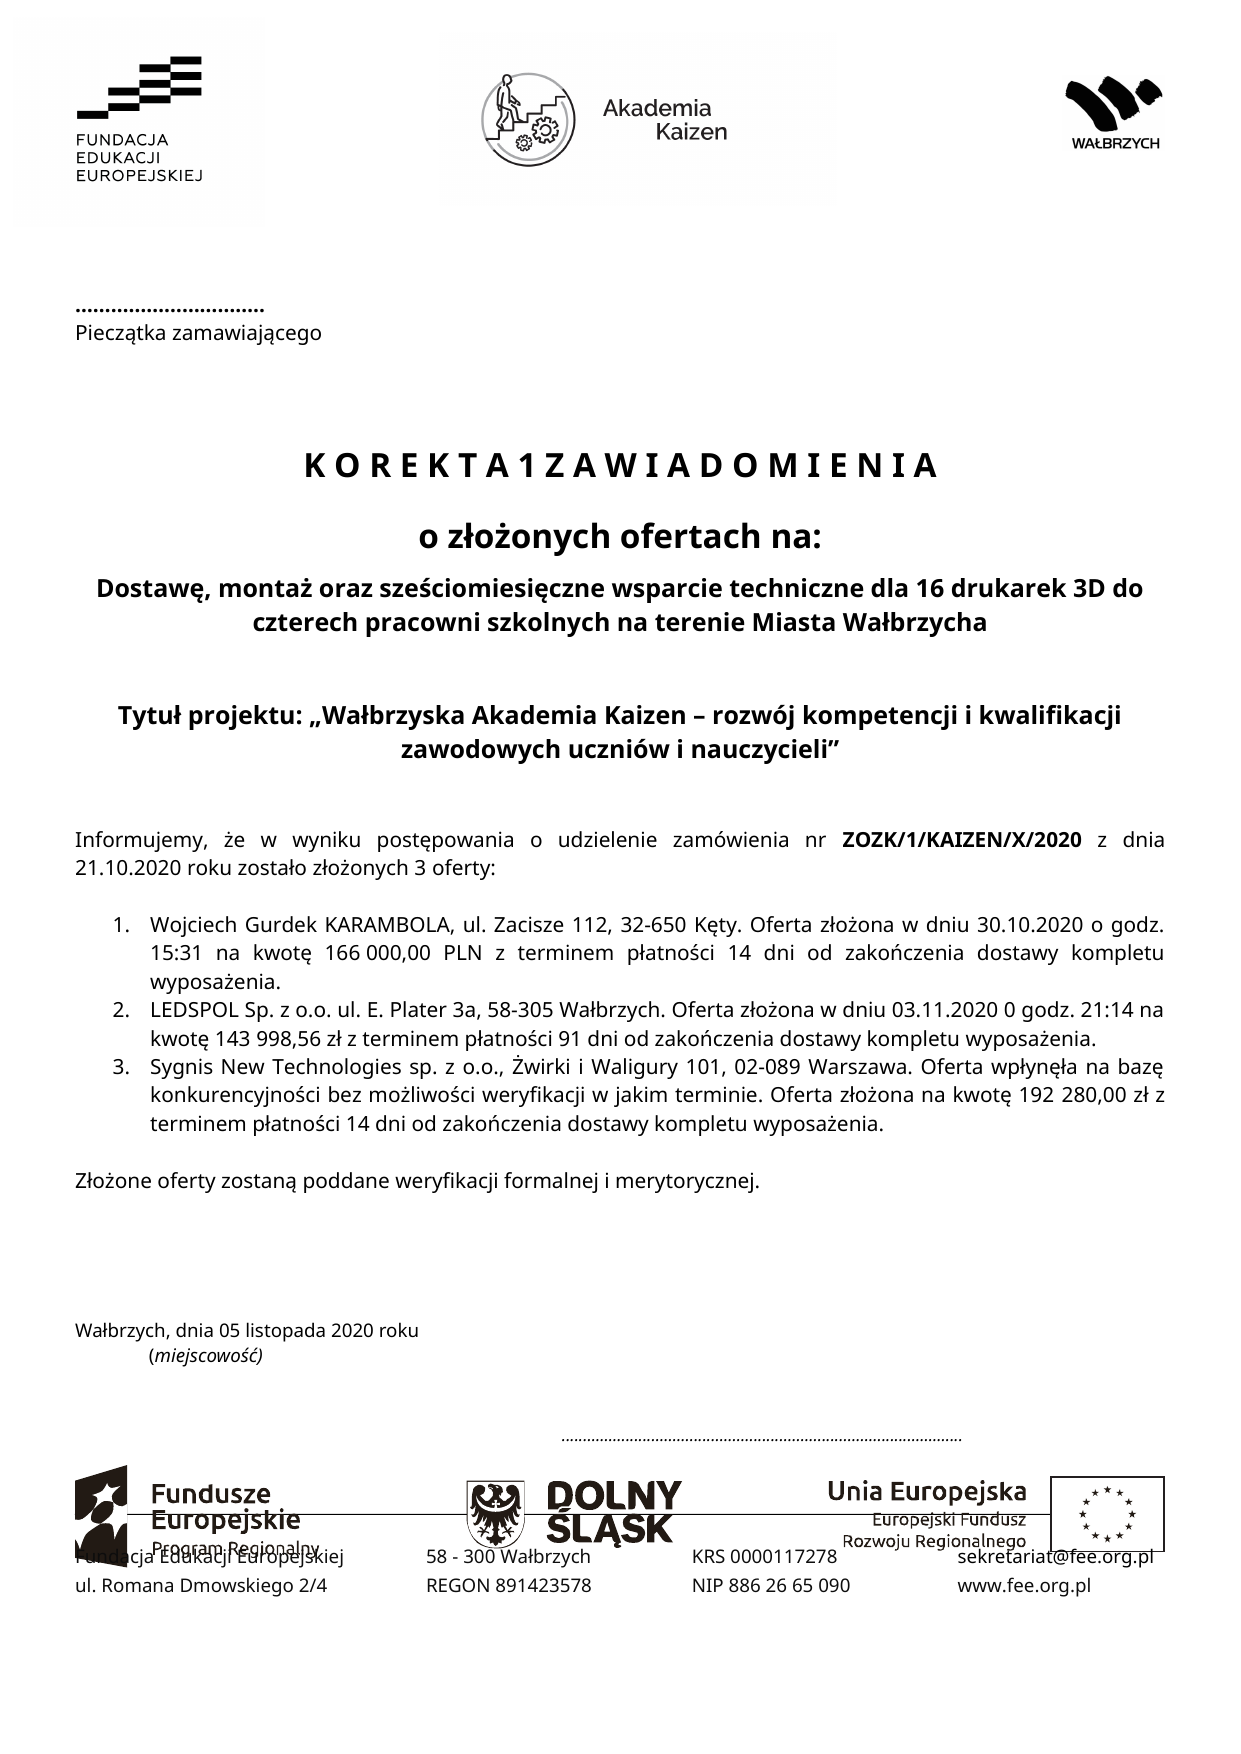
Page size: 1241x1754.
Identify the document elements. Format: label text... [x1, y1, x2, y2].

list Sygnis New Technologies sp. z o.o., Żwirki i Waligury 101, 02-089 Warszawa. Oferta wpłynęła na bazę konkurencyjności bez możliwości weryfikacji w jakim terminie. Oferta złożona na kwotę 192 280,00 zł z terminem płatności 14 dni od zakończenia dostawy kompletu wyposażenia. [112, 1052, 1165, 1137]
text Pieczątka zamawiającego [75, 318, 1165, 347]
picture [437, 32, 838, 205]
picture [12, 17, 265, 227]
text ………………………….. [75, 290, 1165, 318]
text o złożonych ofertach na: [75, 512, 1165, 558]
text (miejscowość) [75, 1343, 1165, 1368]
list LEDSPOL Sp. z o.o. ul. E. Plater 3a, 58-305 Wałbrzych. Oferta złożona w dniu 03.11.2020 0 godz. 21:14 na kwotę 143 998,56 zł z terminem płatności 91 dni od zakończenia dostawy kompletu wyposażenia. [112, 995, 1165, 1052]
text Dostawę, montaż oraz sześciomiesięczne wsparcie techniczne dla 16 drukarek 3D do czterech pracowni szkolnych na terenie Miasta Wałbrzycha [75, 570, 1165, 638]
text Tytuł projektu: „Wałbrzyska Akademia Kaizen – rozwój kompetencji i kwalifikacji zawodowych uczniów i nauczycieli” [75, 697, 1165, 766]
text Informujemy, że w wyniku postępowania o udzielenie zamówienia nr ZOZK/1/KAIZEN/X/2020 z dnia 21.10.2020 roku zostało złożonych 3 oferty: [75, 825, 1165, 882]
text K O R E K T A 1 Z A W I A D O M I E N I A [75, 442, 1165, 487]
text Złożone oferty zostaną poddane weryfikacji formalnej i merytorycznej. [75, 1166, 1165, 1194]
text Wałbrzych, dnia 05 listopada 2020 roku [75, 1317, 1165, 1343]
list Wojciech Gurdek KARAMBOLA, ul. Zacisze 112, 32-650 Kęty. Oferta złożona w dniu 30.10.2020 o godz. 15:31 na kwotę 166 000,00 PLN z terminem płatności 14 dni od zakończenia dostawy kompletu wyposażenia. [112, 910, 1165, 995]
text .............................................................................................. [443, 1415, 1165, 1449]
picture [1062, 75, 1166, 151]
